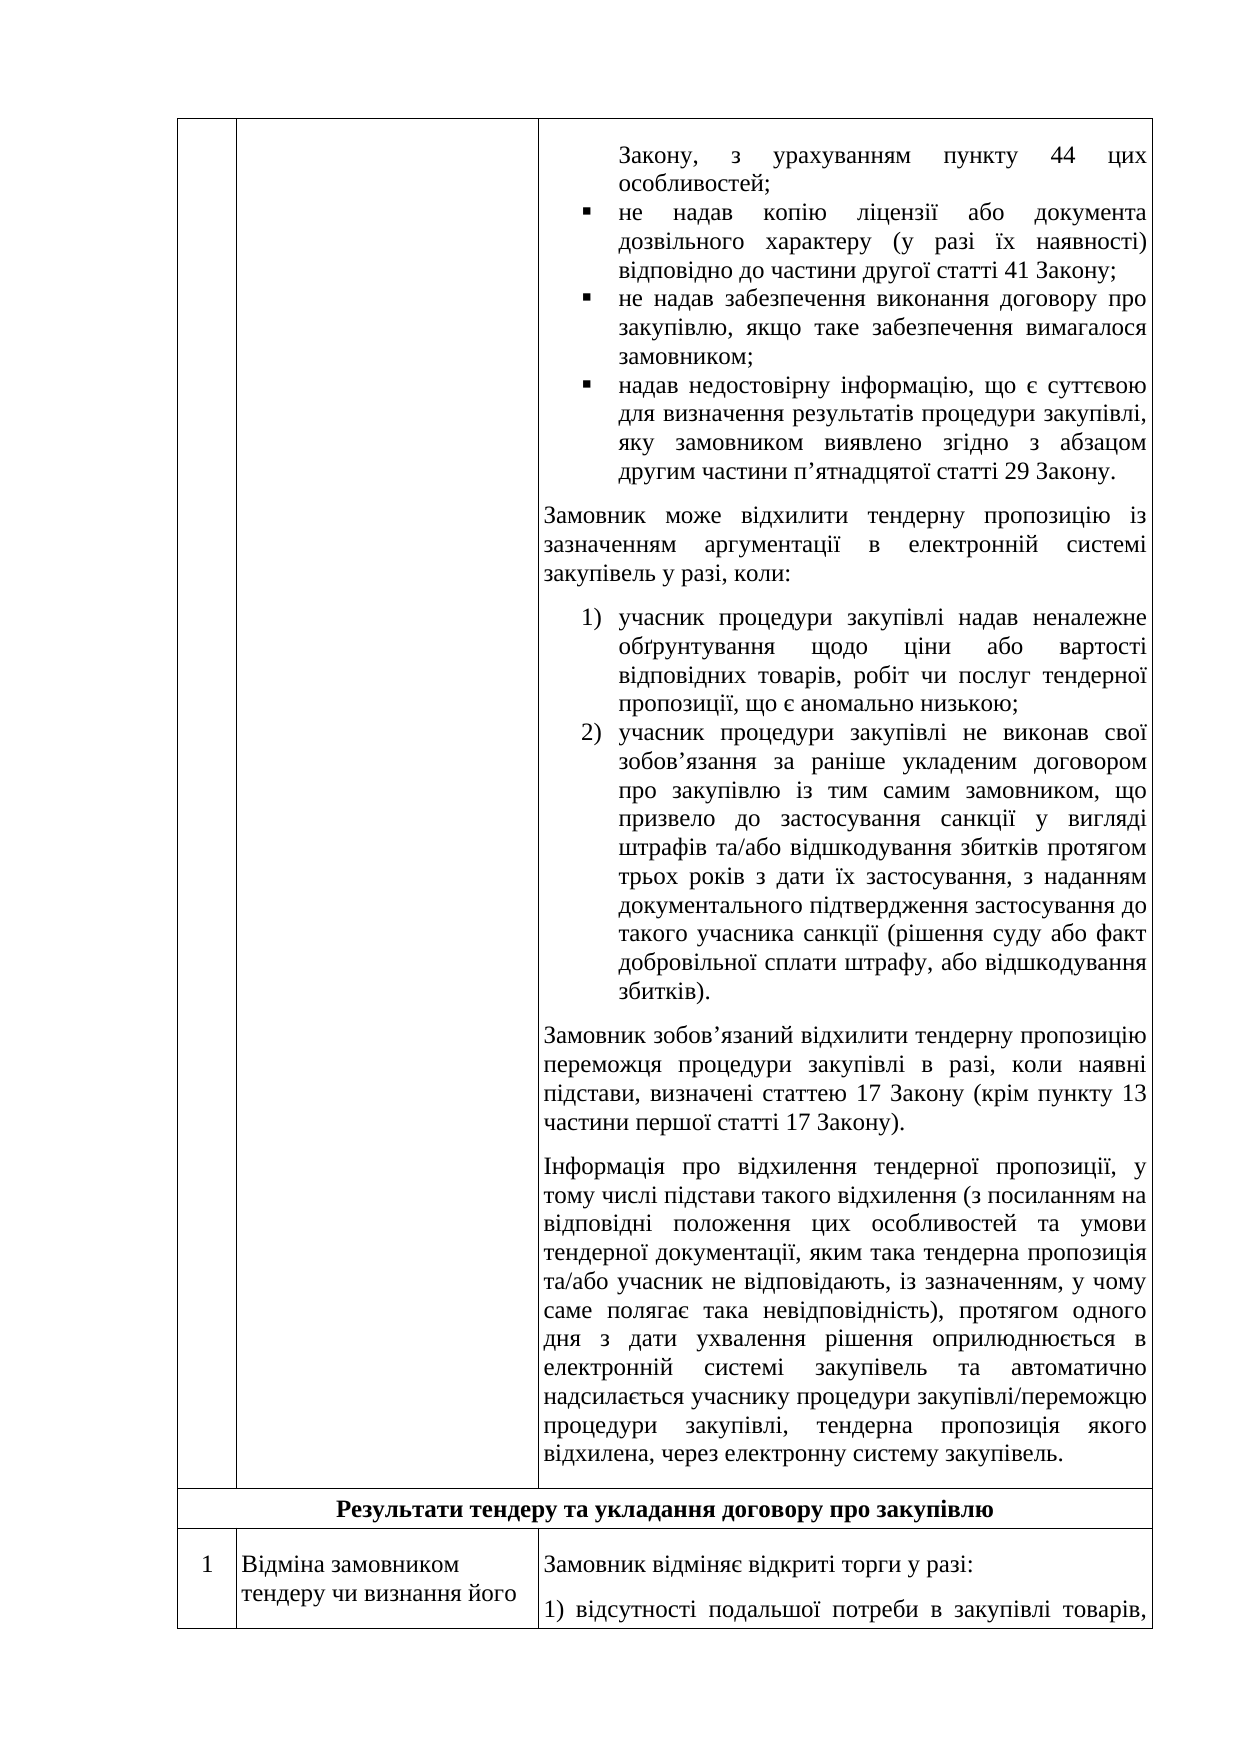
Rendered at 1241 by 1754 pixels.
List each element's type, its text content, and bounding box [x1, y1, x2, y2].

table_cell 3 [178, 119, 236, 1488]
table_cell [237, 119, 538, 1488]
table_cell Результати тендеру та укладання договору про закупівлю [178, 1489, 1152, 1528]
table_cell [539, 1529, 1152, 1627]
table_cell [237, 1529, 538, 1627]
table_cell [539, 119, 1152, 1488]
table_cell 1 [178, 1529, 236, 1627]
